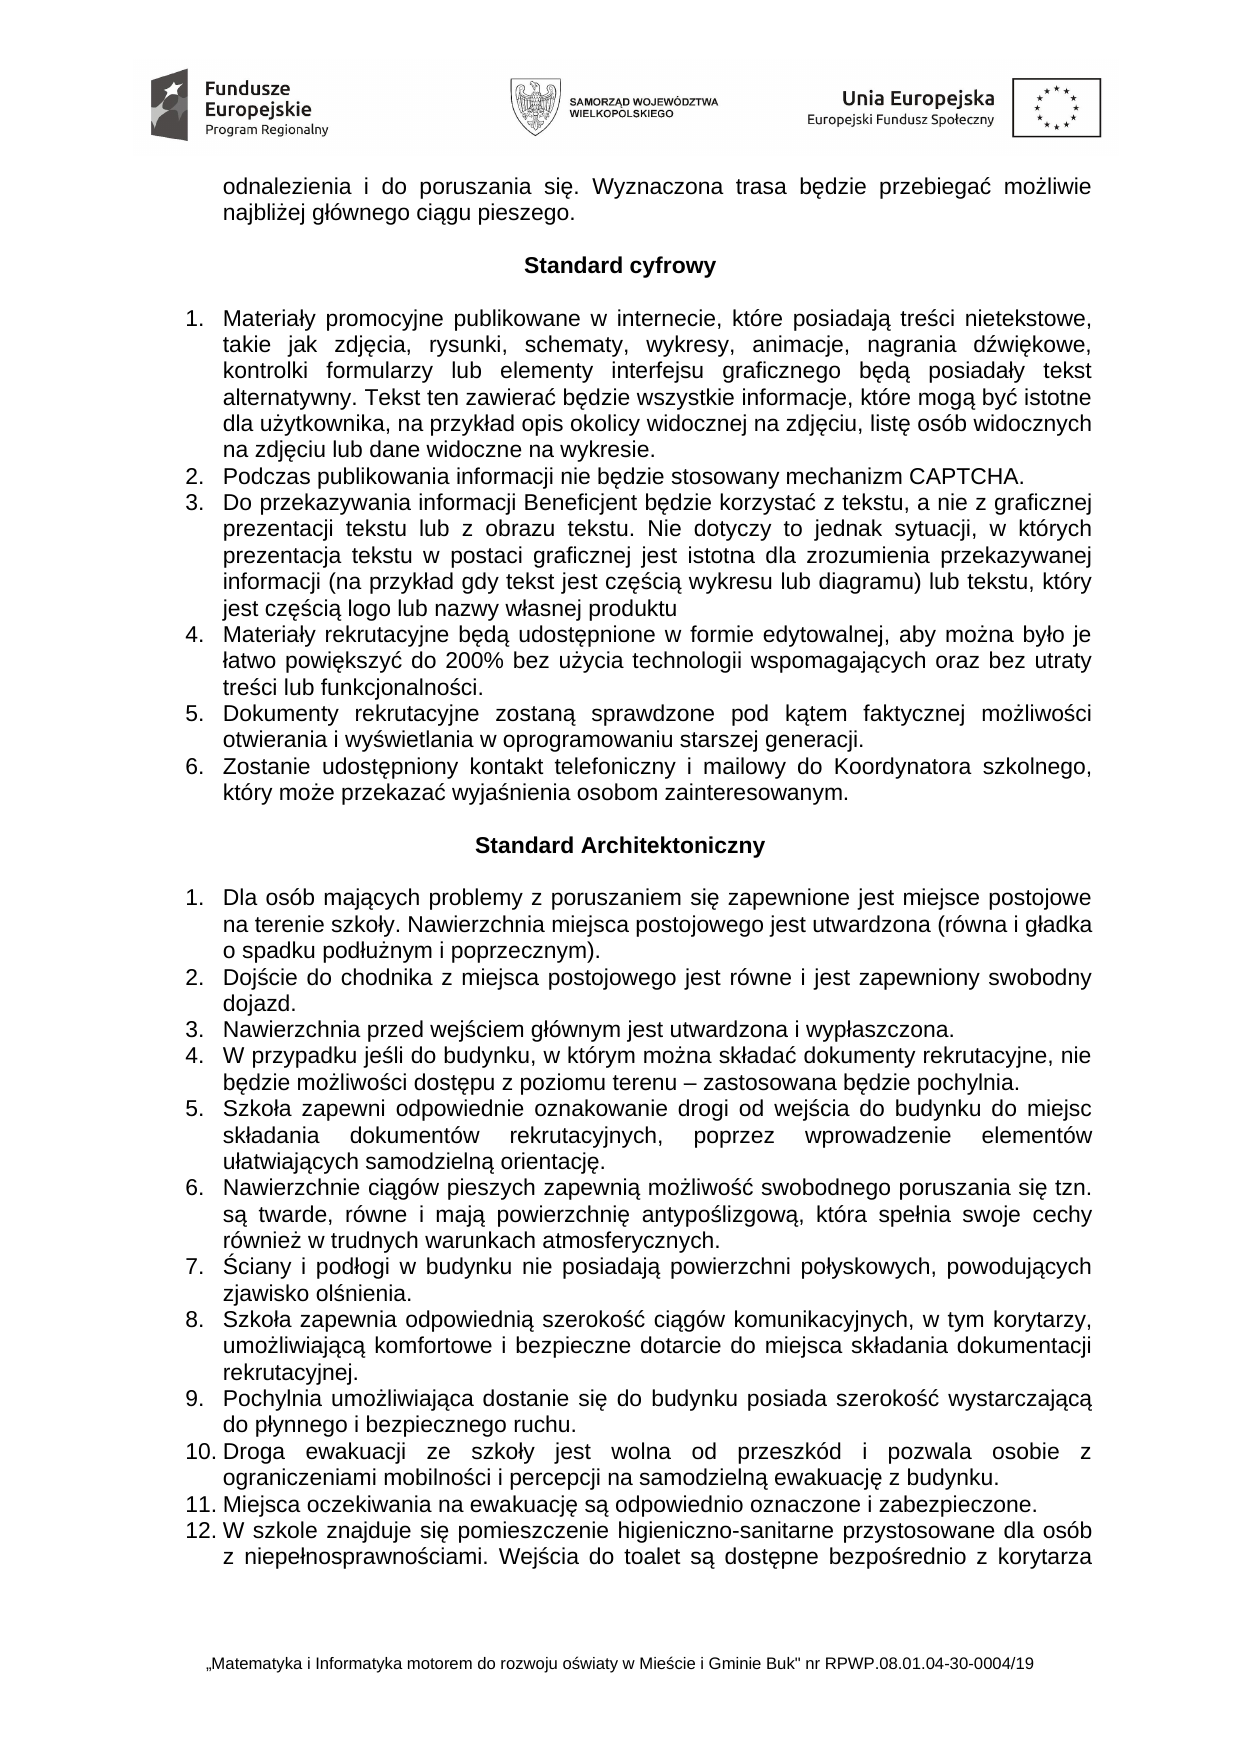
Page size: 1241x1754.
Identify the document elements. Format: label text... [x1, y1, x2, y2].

list Dokumenty rekrutacyjne zostaną sprawdzone pod kątem faktycznej możliwości otwierania i wyświetlania w oprogramowaniu starszej generacji. [185, 700, 1093, 753]
list Materiały promocyjne publikowane w internecie, które posiadają treści nietekstowe, takie jak zdjęcia, rysunki, schematy, wykresy, animacje, nagrania dźwiękowe, kontrolki formularzy lub elementy interfejsu graficznego będą posiadały tekst alternatywny. Tekst ten zawierać będzie wszystkie informacje, które mogą być istotne dla użytkownika, na przykład opis okolicy widocznej na zdjęciu, listę osób widocznych na zdjęciu lub dane widoczne na wykresie. [185, 304, 1093, 463]
list Miejsca oczekiwania na ewakuację są odpowiednio oznaczone i zabezpieczone. [185, 1491, 1093, 1517]
picture [132, 59, 1120, 156]
list Dla osób mających problemy z poruszaniem się zapewnione jest miejsce postojowe na terenie szkoły. Nawierzchnia miejsca postojowego jest utwardzona (równa i gładka o spadku podłużnym i poprzecznym). [185, 884, 1093, 963]
text Standard cyfrowy [148, 252, 1093, 278]
list Szkoła zapewni odpowiednie oznakowanie drogi od wejścia do budynku do miejsc składania dokumentów rekrutacyjnych, poprzez wprowadzenie elementów ułatwiających samodzielną orientację. [185, 1095, 1093, 1174]
list Droga ewakuacji ze szkoły jest wolna od przeszkód i pozwala osobie z ograniczeniami mobilności i percepcji na samodzielną ewakuację z budynku. [185, 1438, 1093, 1491]
list Zostanie udostępniony kontakt telefoniczny i mailowy do Koordynatora szkolnego, który może przekazać wyjaśnienia osobom zainteresowanym. [185, 753, 1093, 805]
list Materiały rekrutacyjne będą udostępnione w formie edytowalnej, aby można było je łatwo powiększyć do 200% bez użycia technologii wspomagających oraz bez utraty treści lub funkcjonalności. [185, 621, 1093, 700]
text Standard Architektoniczny [148, 832, 1093, 858]
list Nawierzchnie ciągów pieszych zapewnią możliwość swobodnego poruszania się tzn. są twarde, równe i mają powierzchnię antypoślizgową, która spełnia swoje cechy również w trudnych warunkach atmosferycznych. [185, 1174, 1093, 1253]
list Nawierzchnia przed wejściem głównym jest utwardzona i wypłaszczona. [185, 1016, 1093, 1042]
list Do przekazywania informacji Beneficjent będzie korzystać z tekstu, a nie z graficznej prezentacji tekstu lub z obrazu tekstu. Nie dotyczy to jednak sytuacji, w których prezentacja tekstu w postaci graficznej jest istotna dla zrozumienia przekazywanej informacji (na przykład gdy tekst jest częścią wykresu lub diagramu) lub tekstu, który jest częścią logo lub nazwy własnej produktu [185, 489, 1093, 621]
list Pochylnia umożliwiająca dostanie się do budynku posiada szerokość wystarczającą do płynnego i bezpiecznego ruchu. [185, 1385, 1093, 1438]
list Ściany i podłogi w budynku nie posiadają powierzchni połyskowych, powodujących zjawisko olśnienia. [185, 1253, 1093, 1306]
list Podczas publikowania informacji nie będzie stosowany mechanizm CAPTCHA. [185, 463, 1093, 489]
list W przypadku jeśli do budynku, w którym można składać dokumenty rekrutacyjne, nie będzie możliwości dostępu z poziomu terenu – zastosowana będzie pochylnia. [185, 1042, 1093, 1095]
list Szkoła zapewnia odpowiednią szerokość ciągów komunikacyjnych, w tym korytarzy, umożliwiającą komfortowe i bezpieczne dotarcie do miejsca składania dokumentacji rekrutacyjnej. [185, 1306, 1093, 1385]
list Dojście do chodnika z miejsca postojowego jest równe i jest zapewniony swobodny dojazd. [185, 963, 1093, 1016]
